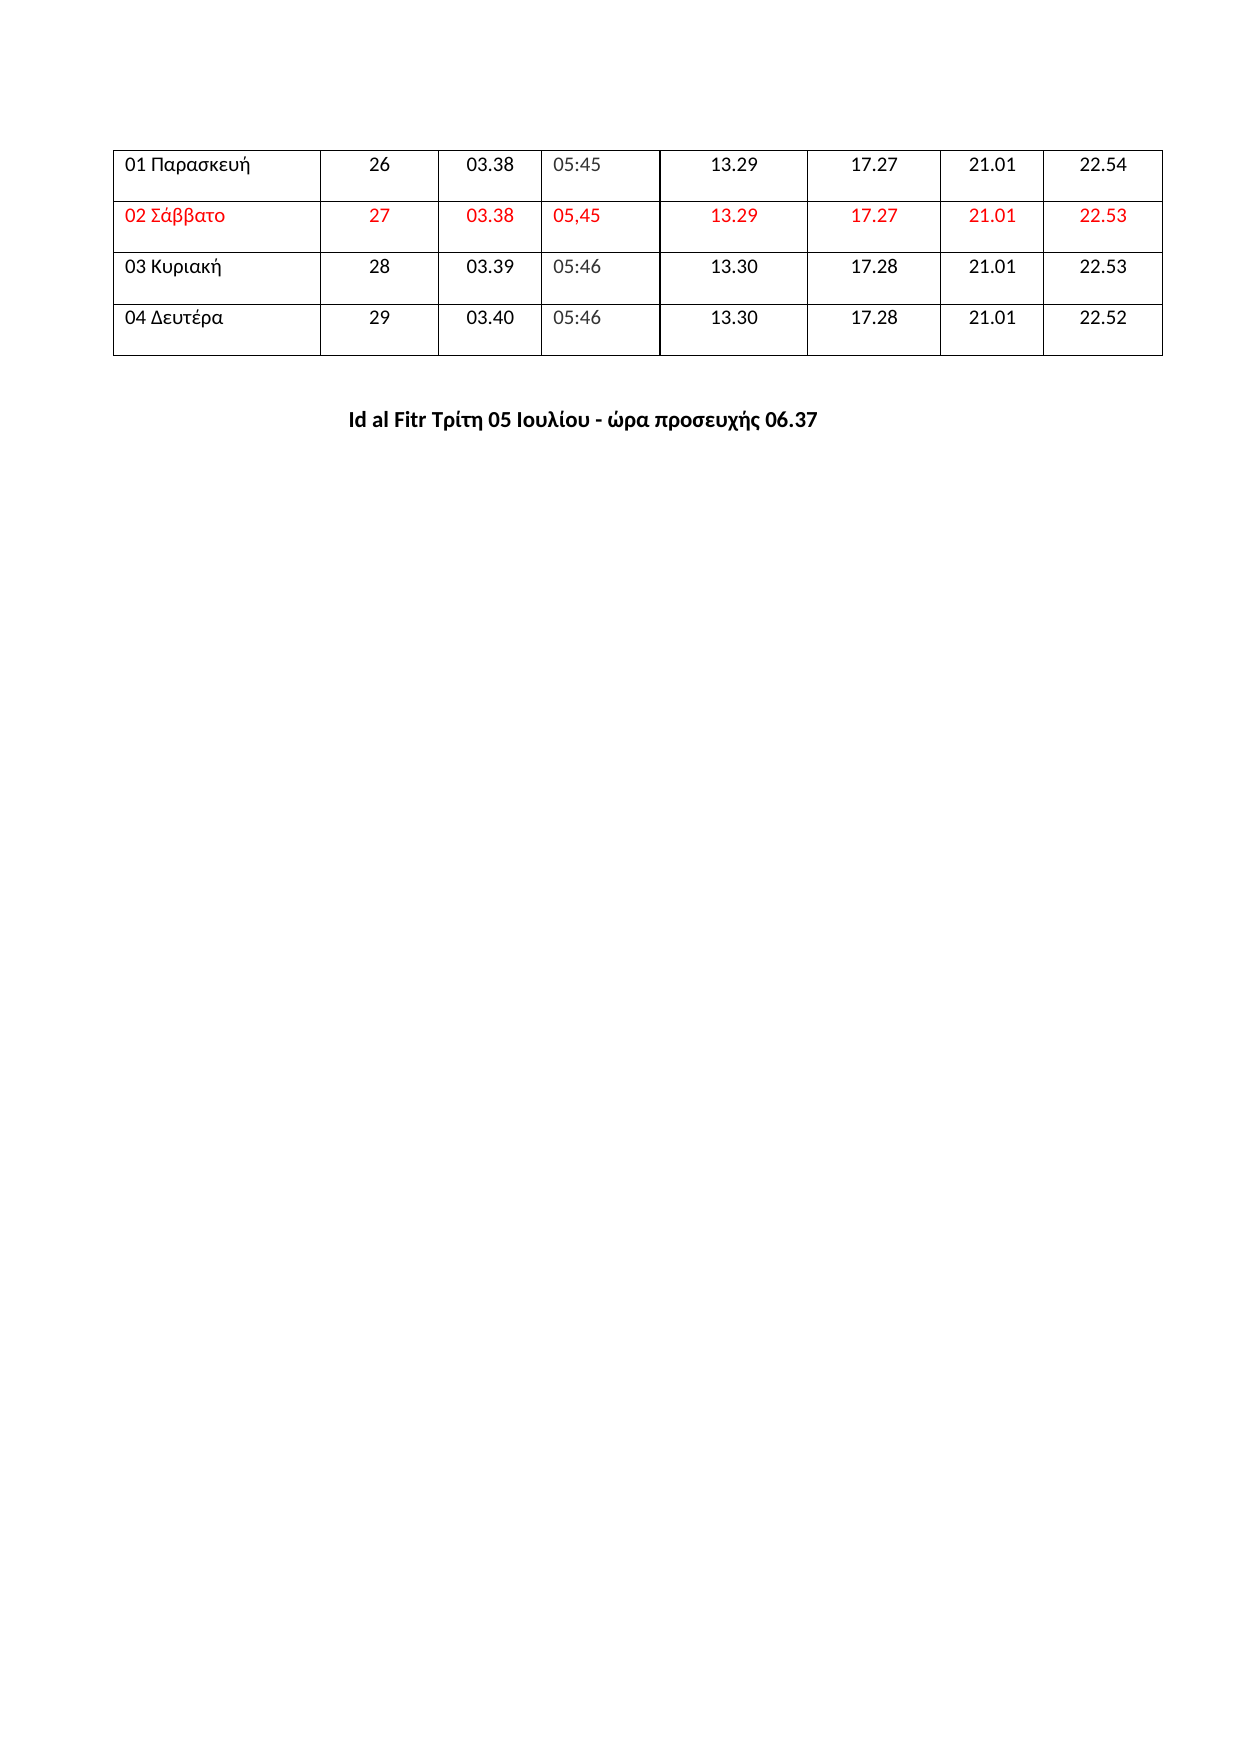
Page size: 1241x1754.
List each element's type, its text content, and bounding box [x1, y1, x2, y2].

table_cell 13.29 [661, 202, 807, 252]
table_cell 17.28 [808, 305, 940, 354]
table_cell 02 Σάββατο [114, 202, 320, 252]
table_cell 05:46 [542, 305, 659, 354]
table_cell 13.29 [661, 151, 807, 201]
table_cell 21.01 [941, 253, 1043, 303]
table_cell 03 Κυριακή [114, 253, 320, 303]
table_cell 17.28 [808, 253, 940, 303]
table_cell 26 [321, 151, 438, 201]
table_cell 21.01 [941, 202, 1043, 252]
table_cell 21.01 [941, 151, 1043, 201]
table_cell 22.53 [1044, 202, 1162, 252]
table_cell 05:46 [542, 253, 659, 303]
table_cell 05:45 [542, 151, 659, 201]
table_cell 03.38 [439, 151, 541, 201]
table_cell 27 [321, 202, 438, 252]
table_cell 13.30 [661, 305, 807, 354]
table_cell 29 [321, 305, 438, 354]
table_cell 13.30 [661, 253, 807, 303]
text Id al Fitr Τρίτη 05 Ιουλίου - ώρα προσευχής 06.37 [114, 406, 1053, 434]
table_cell 22.54 [1044, 151, 1162, 201]
table_cell 04 Δευτέρα [114, 305, 320, 354]
table_cell 01 Παρασκευή [114, 151, 320, 201]
table_cell 21.01 [941, 305, 1043, 354]
table_cell 22.52 [1044, 305, 1162, 354]
table_cell 22.53 [1044, 253, 1162, 303]
table_cell 03.39 [439, 253, 541, 303]
table_cell 05,45 [542, 202, 659, 252]
table_cell 03.38 [439, 202, 541, 252]
table_cell 17.27 [808, 202, 940, 252]
table_cell 28 [321, 253, 438, 303]
table_cell 17.27 [808, 151, 940, 201]
table_cell 03.40 [439, 305, 541, 354]
